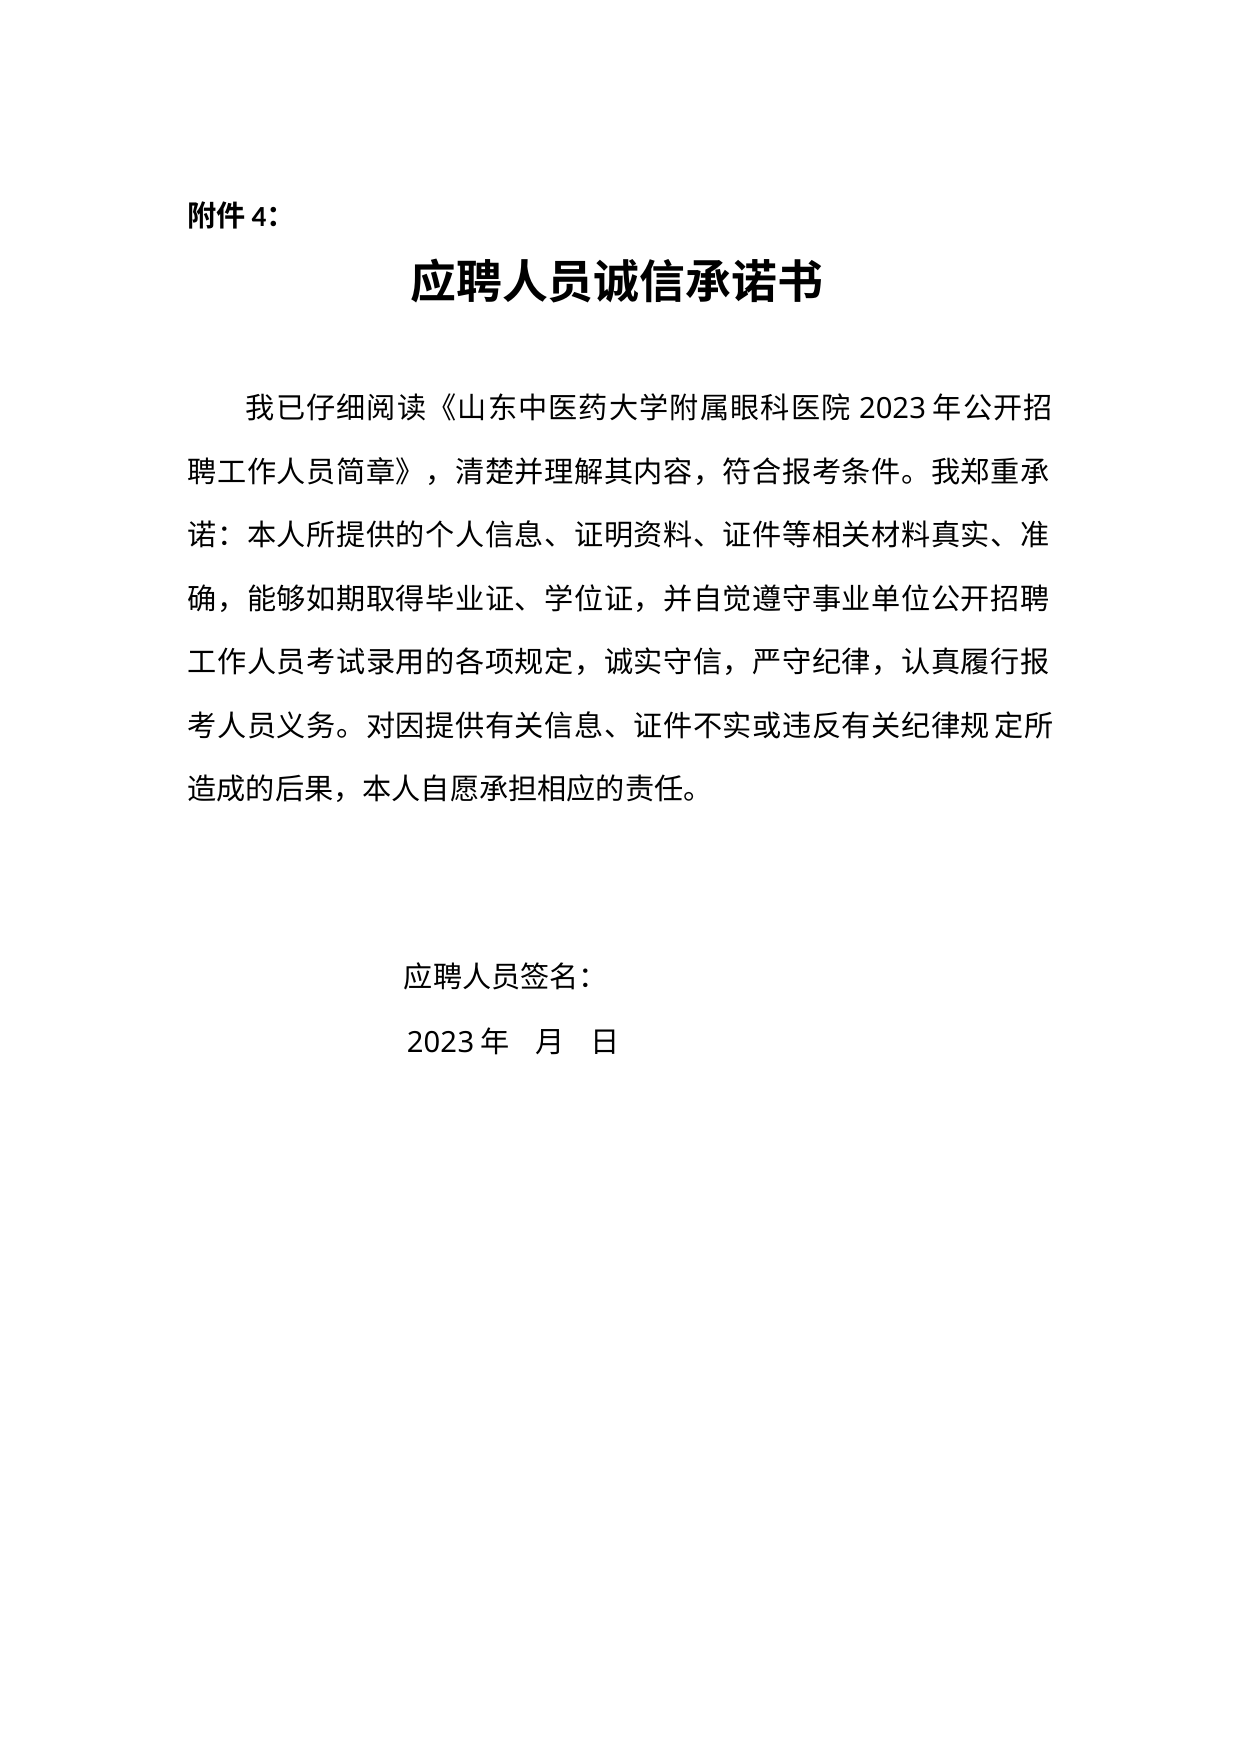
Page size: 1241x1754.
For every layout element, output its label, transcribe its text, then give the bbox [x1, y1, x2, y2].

text 应聘人员诚信承诺书 [180, 245, 1053, 312]
text 我已仔细阅读《山东中医药大学附属眼科医院2023年公开招聘工作人员简章》，清楚并理解其内容，符合报考条件。我郑重承诺：本人所提供的个人信息、证明资料、证件等相关材料真实、准确，能够如期取得毕业证、学位证，并自觉遵守事业单位公开招聘工作人员考试录用的各项规定，诚实守信，严守纪律，认真履行报考人员义务。对因提供有关信息、证件不实或违反有关纪律规定所造成的后果，本人自愿承担相应的责任。 [187, 385, 1053, 808]
text 2023年 月 日 [187, 1019, 1053, 1061]
text 附件4： [187, 192, 1053, 235]
text 应聘人员签名： [187, 954, 1053, 996]
